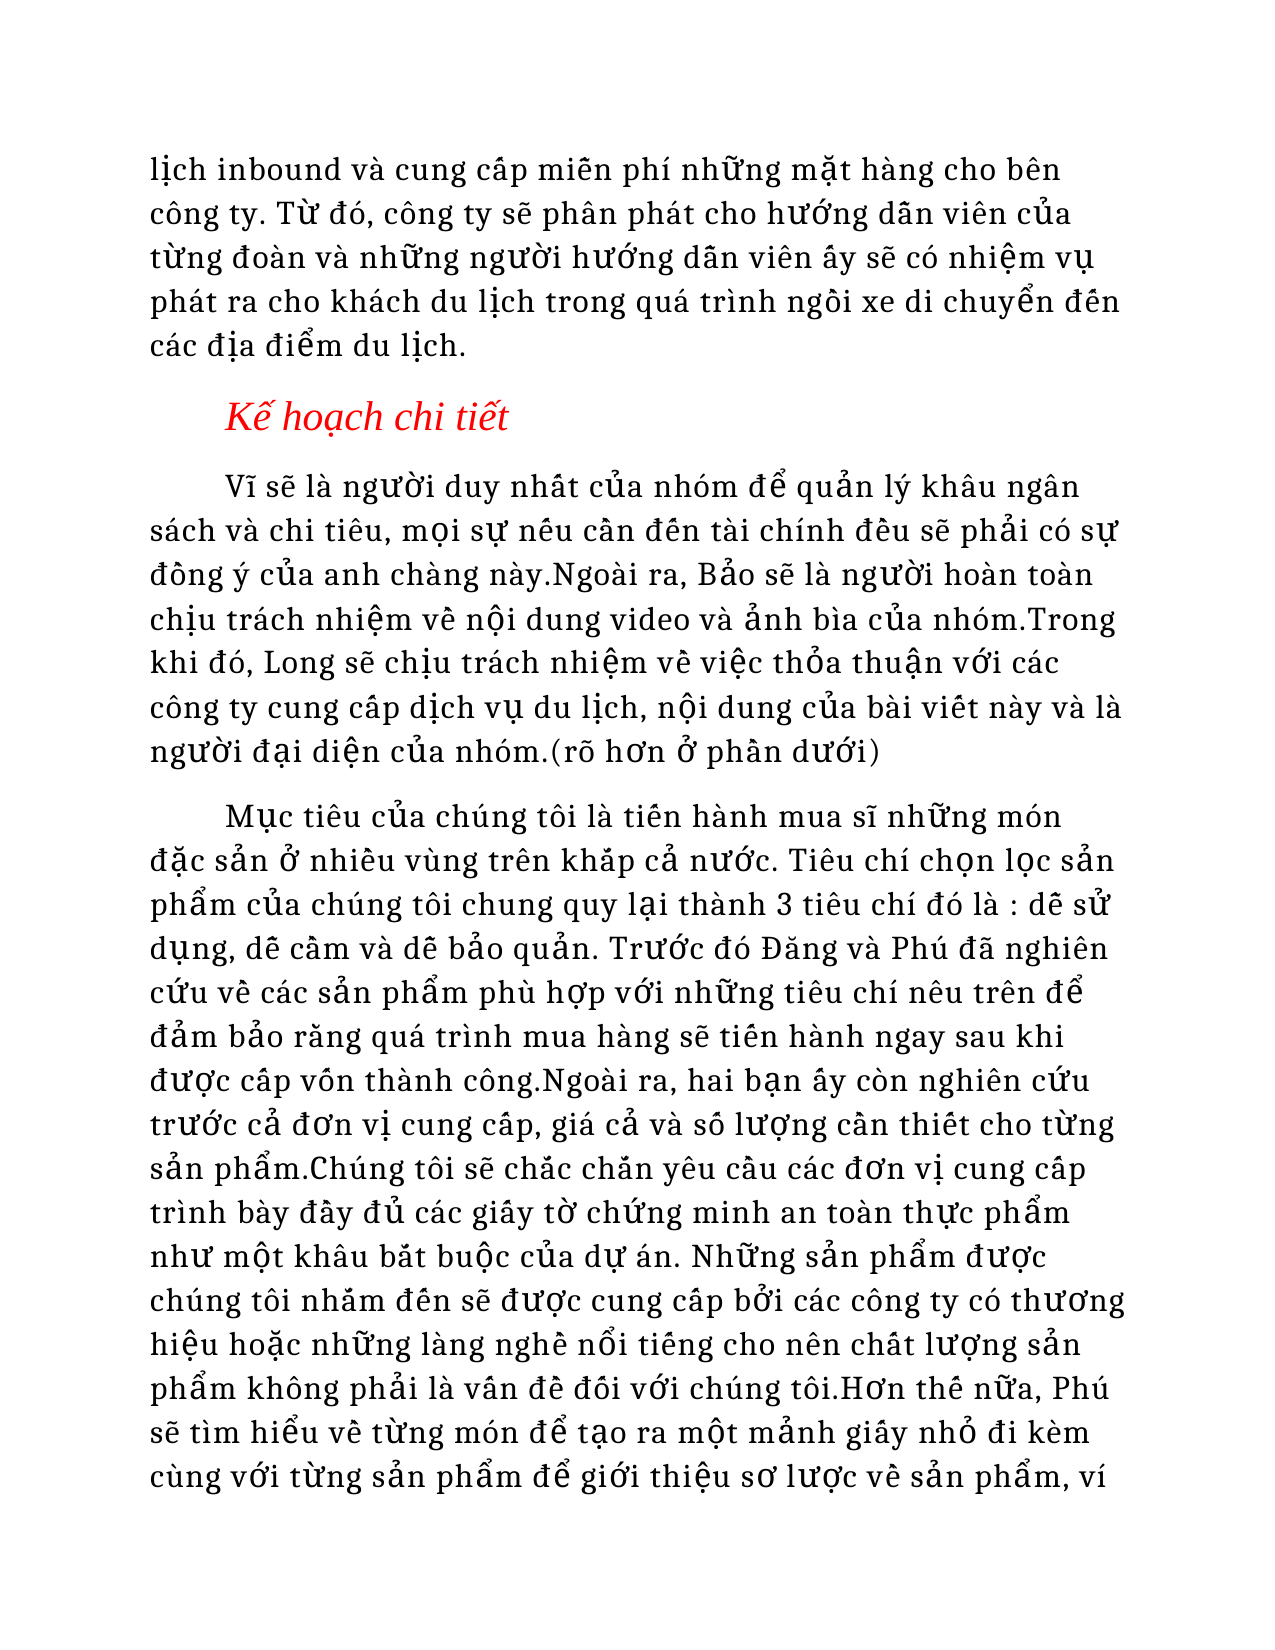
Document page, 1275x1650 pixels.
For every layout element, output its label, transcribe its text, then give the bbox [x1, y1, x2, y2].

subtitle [150, 797, 1125, 1496]
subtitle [150, 150, 1125, 364]
subtitle Vĩ sẽ là người duy nhất của nhóm để quản lý khâu ngân sách và chi tiêu, mọi sự nếu cần đến tài chính đều sẽ phải có sự đồng ý của anh chàng này.Ngoài ra, Bảo sẽ là người hoàn toàn chịu trách nhiệm về nội dung video và ảnh bìa của nhóm.Trong khi đó, Long sẽ chịu trách nhiệm về việc thỏa thuận với các công ty cung cấp dịch vụ du lịch, nội dung của bài viết này và là người đại diện của nhóm.(rõ hơn ở phần dưới) [150, 468, 1125, 770]
text Kế hoạch chi tiết [150, 391, 1125, 439]
